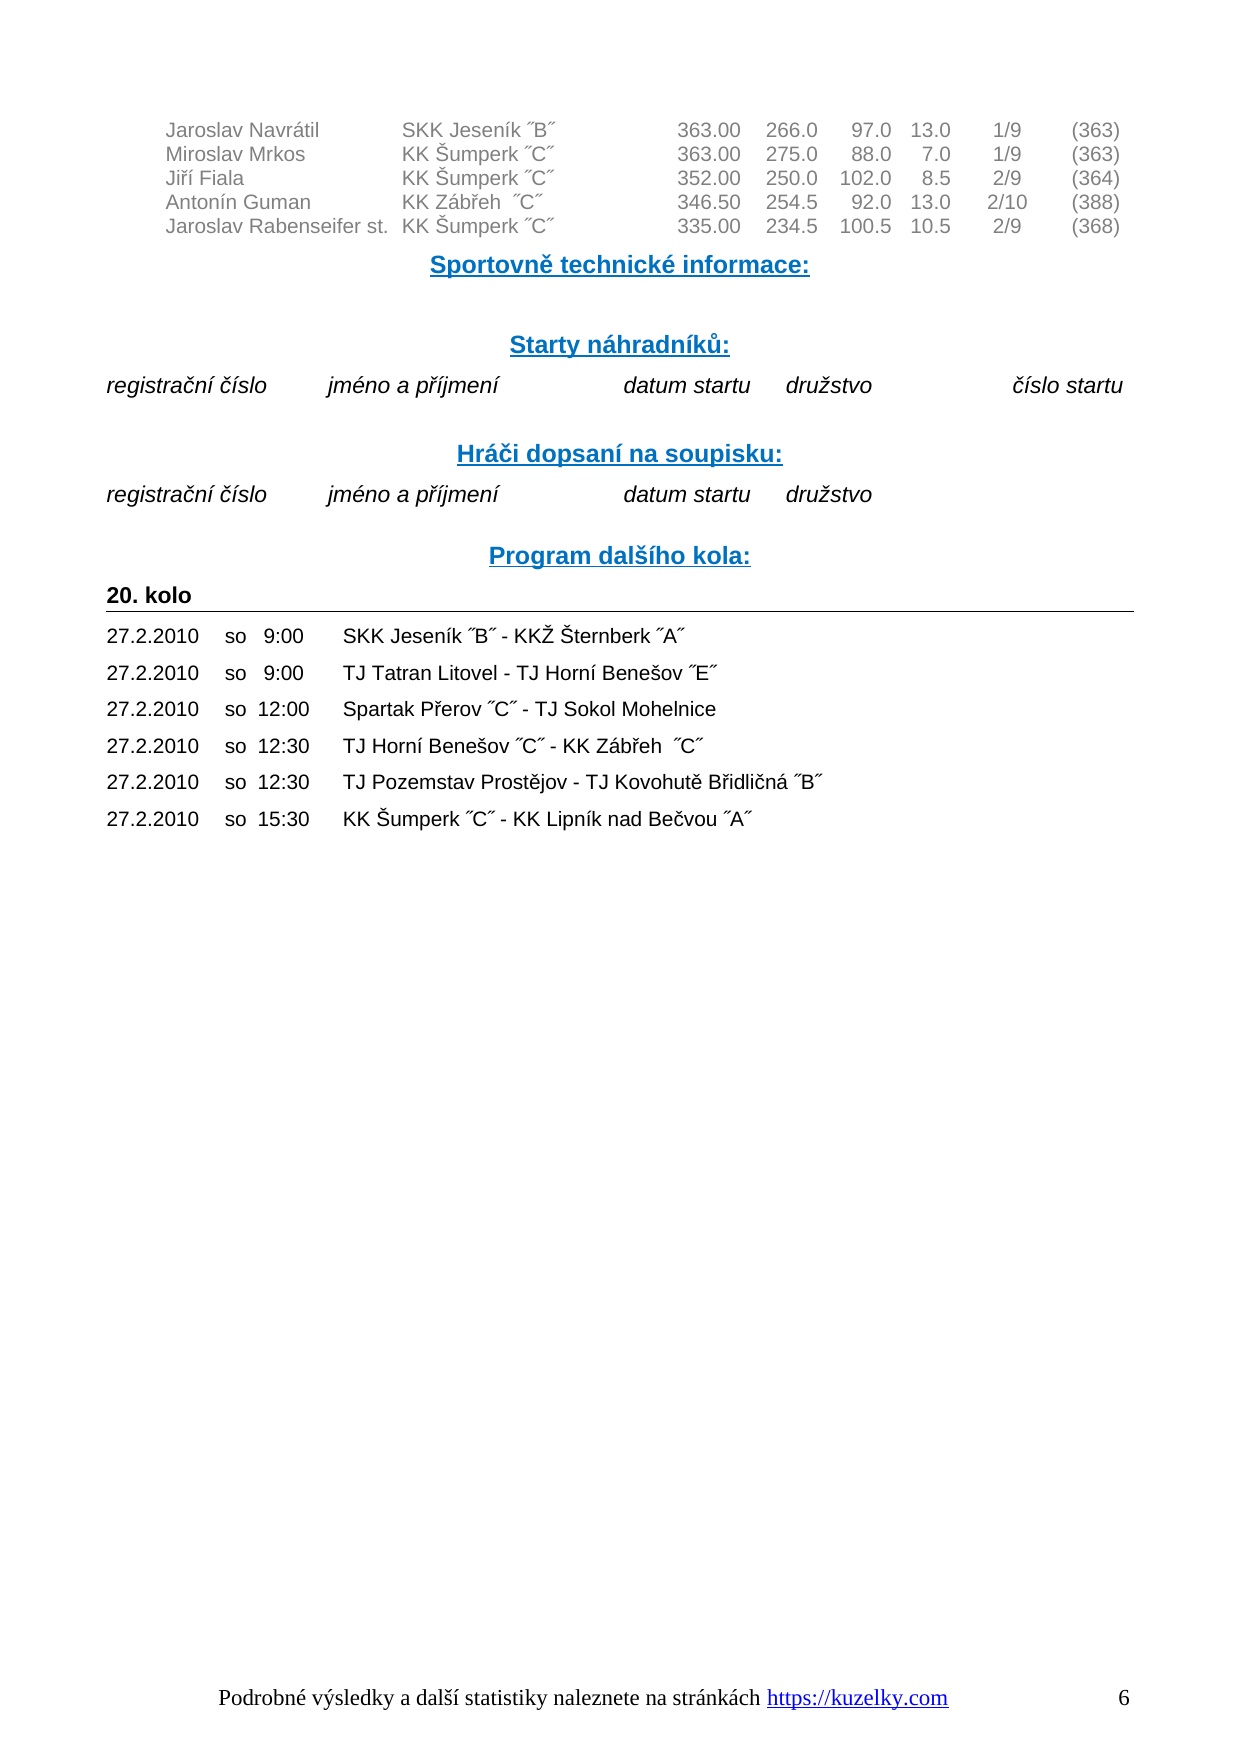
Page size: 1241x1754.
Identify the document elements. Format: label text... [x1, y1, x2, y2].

text Miroslav Mrkos KK Šumperk ˝C˝ 363.00 275.0 88.0 7.0 1/9 (363) [106, 142, 1134, 166]
text Jaroslav Rabenseifer st. KK Šumperk ˝C˝ 335.00 234.5 100.5 10.5 2/9 (368) [106, 214, 1134, 238]
text 27.2.2010 so 9:00 SKK Jeseník ˝B˝ - KKŽ Šternberk ˝A˝ [106, 624, 1134, 648]
text 27.2.2010 so 12:00 Spartak Přerov ˝C˝ - TJ Sokol Mohelnice [106, 697, 1134, 721]
text Sportovně technické informace: [94, 250, 1145, 279]
text registrační číslo jméno a příjmení datum startu družstvo číslo startu [106, 372, 1134, 398]
text Antonín Guman KK Zábřeh ˝C˝ 346.50 254.5 92.0 13.0 2/10 (388) [106, 190, 1134, 214]
text Jaroslav Navrátil SKK Jeseník ˝B˝ 363.00 266.0 97.0 13.0 1/9 (363) [106, 118, 1134, 142]
text 20. kolo [106, 582, 1134, 611]
text Jiří Fiala KK Šumperk ˝C˝ 352.00 250.0 102.0 8.5 2/9 (364) [106, 166, 1134, 190]
text 27.2.2010 so 15:30 KK Šumperk ˝C˝ - KK Lipník nad Bečvou ˝A˝ [106, 807, 1134, 831]
text Starty náhradníků: [94, 331, 1145, 359]
text Program dalšího kola: [94, 541, 1145, 570]
text 27.2.2010 so 9:00 TJ Tatran Litovel - TJ Horní Benešov ˝E˝ [106, 661, 1134, 685]
text registrační číslo jméno a příjmení datum startu družstvo [106, 481, 1134, 507]
text 27.2.2010 so 12:30 TJ Pozemstav Prostějov - TJ Kovohutě Břidličná ˝B˝ [106, 770, 1134, 794]
text 27.2.2010 so 12:30 TJ Horní Benešov ˝C˝ - KK Zábřeh ˝C˝ [106, 734, 1134, 758]
text Hráči dopsaní na soupisku: [94, 411, 1145, 468]
